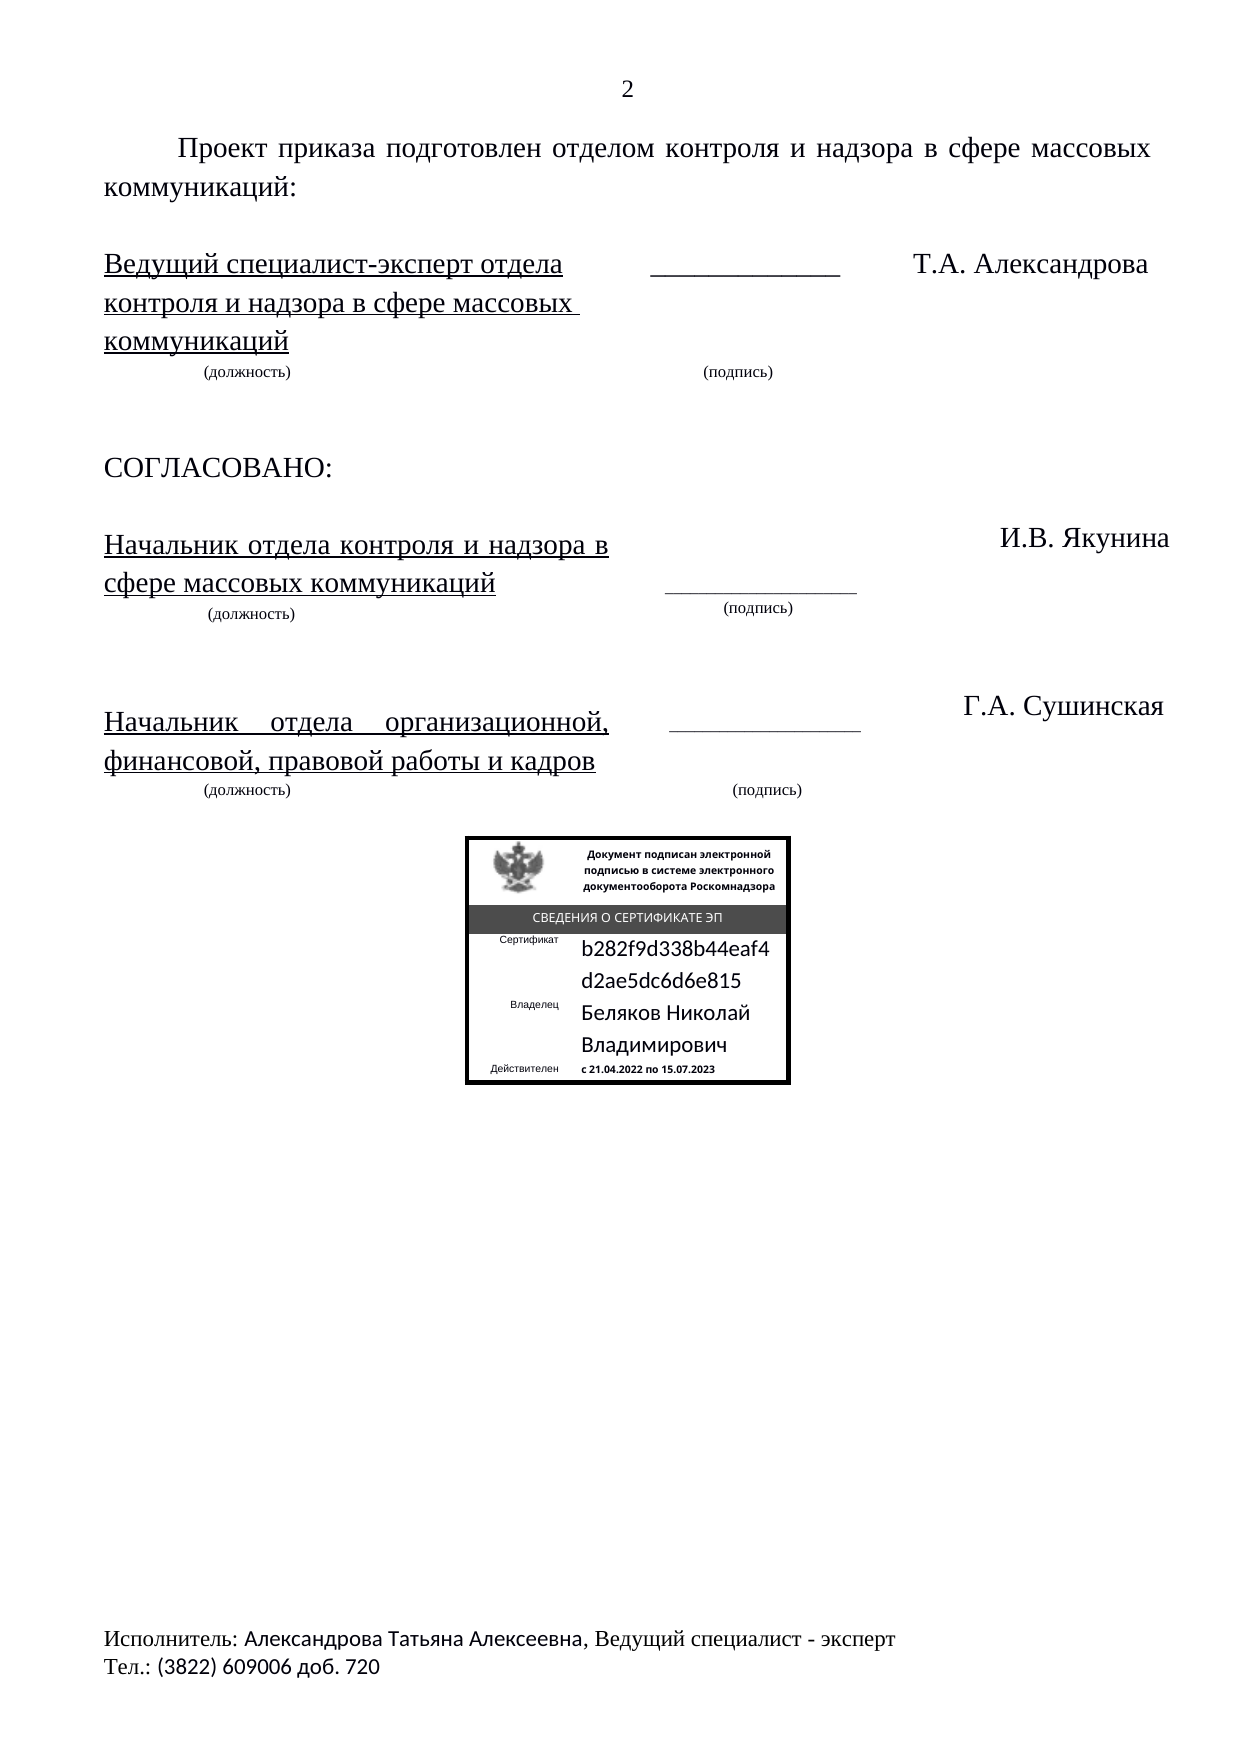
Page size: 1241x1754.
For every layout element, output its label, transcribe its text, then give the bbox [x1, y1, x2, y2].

picture [478, 840, 560, 895]
text коммуникаций [103, 323, 1152, 357]
table_cell Владелец [469, 998, 570, 1062]
text СОГЛАСОВАНО: [103, 450, 1152, 483]
text Ведущий специалист-эксперт отдела _____________ Т.А. Александрова [103, 246, 1152, 280]
table_cell Действителен [469, 1062, 570, 1080]
table_header И.В. Якунина [901, 489, 1181, 627]
table_header Документ подписан электронной подписью в системе электронного документооборота Роскомнадзора [570, 840, 786, 904]
table_header _______________________ (подпись) [620, 489, 901, 627]
table_cell Сертификат [469, 934, 570, 998]
table_cell [570, 1062, 786, 1080]
table_cell [570, 934, 786, 998]
text (должность) (подпись) [103, 362, 1152, 381]
table_cell Начальник отдела организационной, финансовой, правовой работы и кадров [92, 627, 620, 780]
table_cell СВЕДЕНИЯ О СЕРТИФИКАТЕ ЭП [469, 905, 786, 934]
text Проект приказа подготовлен отделом контроля и надзора в сфере массовых коммуникаций: [103, 131, 1152, 203]
table_header Начальник отдела контроля и надзора в сфере массовых коммуникаций (должность) [92, 489, 620, 627]
table_cell _______________________ [620, 627, 901, 780]
table_cell [570, 998, 786, 1062]
table_cell Г.А. Сушинская [901, 627, 1181, 780]
text (должность) (подпись) [103, 780, 1152, 799]
table_header [469, 840, 570, 904]
text контроля и надзора в сфере массовых [103, 285, 1152, 318]
